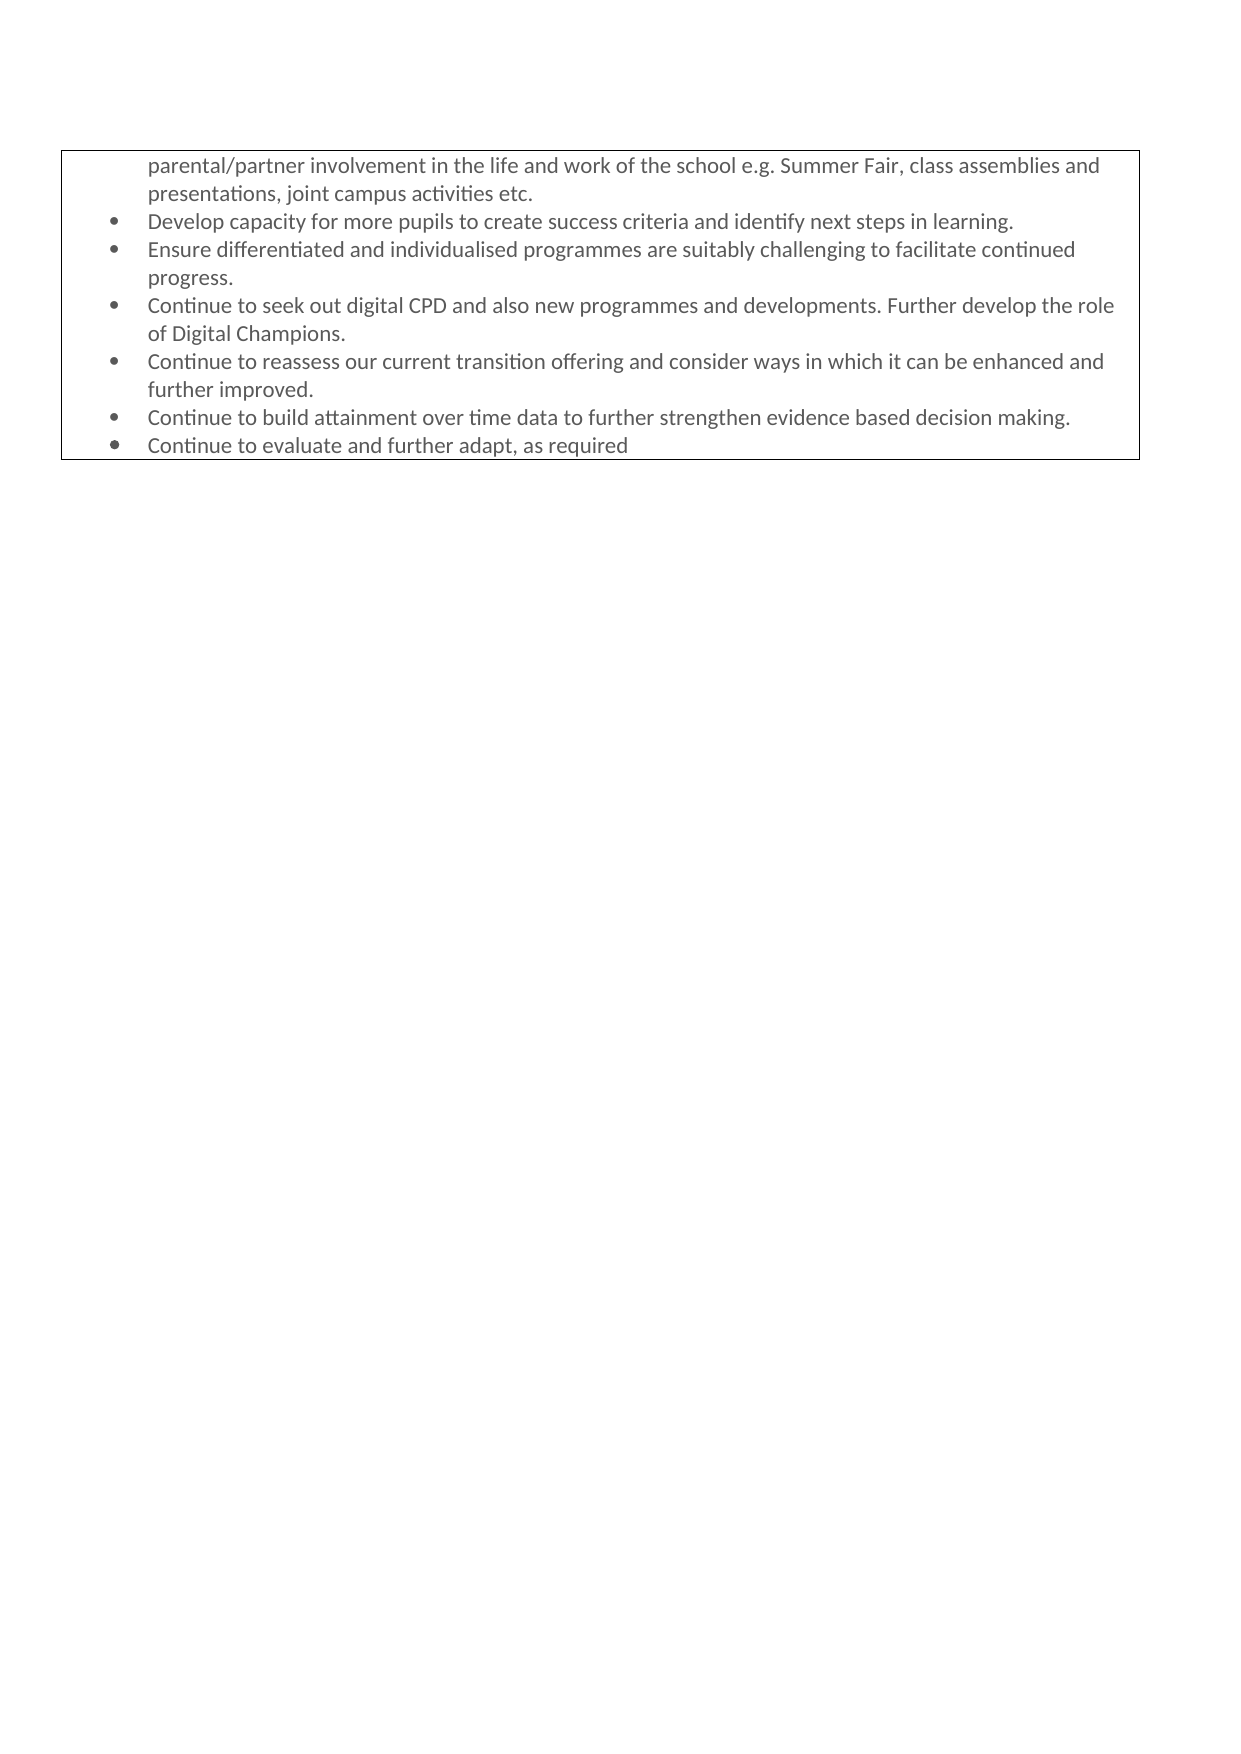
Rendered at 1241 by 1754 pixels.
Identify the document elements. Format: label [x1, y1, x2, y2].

table_cell [62, 151, 1139, 459]
